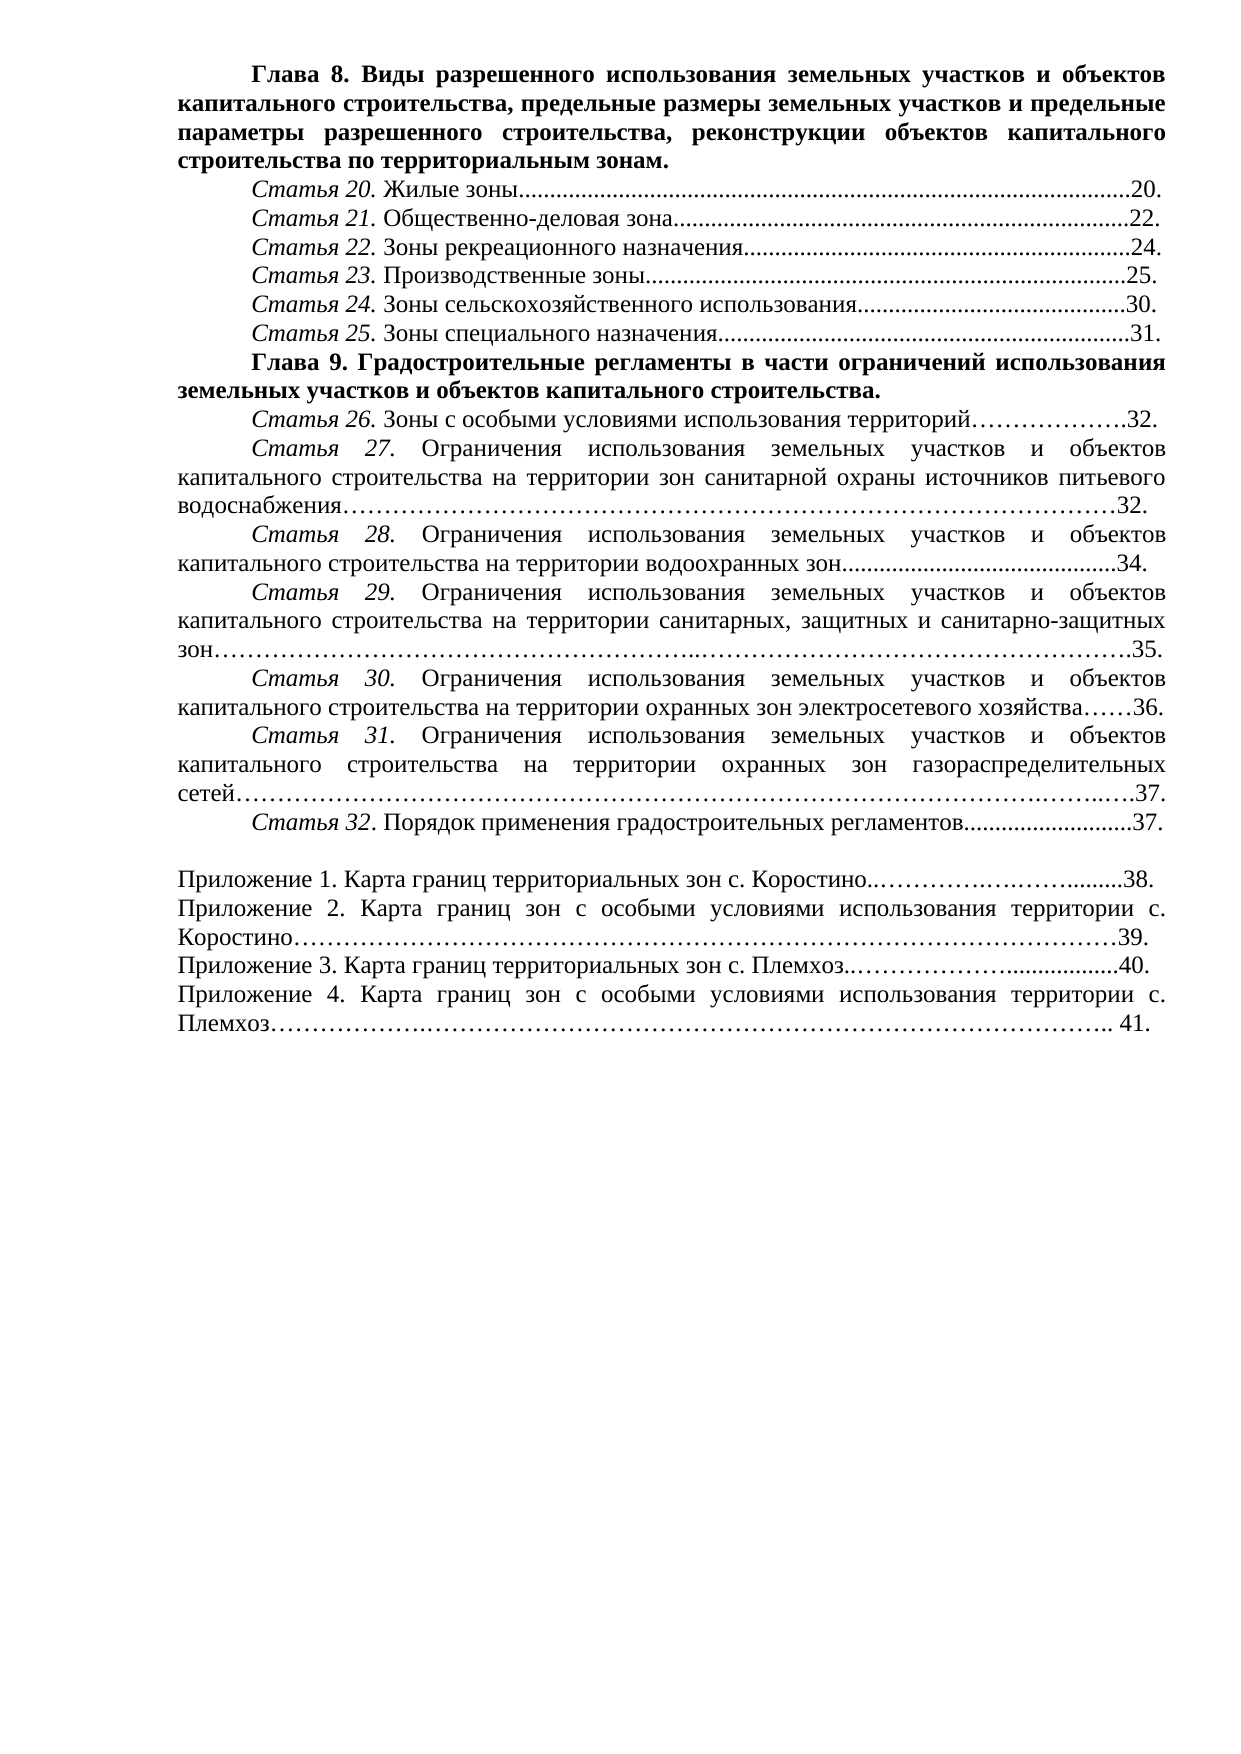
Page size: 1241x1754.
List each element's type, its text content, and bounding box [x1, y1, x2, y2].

text Статья 31. Ограничения использования земельных участков и объектов капитального строительства на территории охранных зон газораспределительных сетей…………………………………………………………………………………….……..….37. [177, 720, 1167, 807]
text Статья 21. Общественно-деловая зона.........................................................................22. [177, 203, 1167, 232]
text Приложение 2. Карта границ зон с особыми условиями использования территории с. Коростино………………………………………………………………………………………39. [177, 893, 1167, 950]
text Статья 22. Зоны рекреационного назначения..............................................................24. [177, 232, 1167, 260]
text Глава 8. Виды разрешенного использования земельных участков и объектов капитального строительства, предельные размеры земельных участков и предельные параметры разрешенного строительства, реконструкции объектов капитального строительства по территориальным зонам. [177, 59, 1167, 174]
text Приложение 3. Карта границ территориальных зон с. Племхоз..………………..................40. [177, 950, 1167, 979]
text Статья 30. Ограничения использования земельных участков и объектов капитального строительства на территории охранных зон электросетевого хозяйства……36. [177, 663, 1167, 720]
text Статья 32. Порядок применения градостроительных регламентов...........................37. [177, 807, 1167, 835]
text Статья 28. Ограничения использования земельных участков и объектов капитального строительства на территории водоохранных зон............................................34. [177, 519, 1167, 577]
text Приложение 1. Карта границ территориальных зон с. Коростино..………….….…….........38. [177, 864, 1167, 893]
text Статья 26. Зоны с особыми условиями использования территорий……………….32. [177, 404, 1167, 433]
text Статья 24. Зоны сельскохозяйственного использования...........................................30. [177, 289, 1167, 318]
text Глава 9. Градостроительные регламенты в части ограничений использования земельных участков и объектов капитального строительства. [177, 347, 1167, 404]
text Статья 27. Ограничения использования земельных участков и объектов капитального строительства на территории зон санитарной охраны источников питьевого водоснабжения…………………………………………………………………………………32. [177, 433, 1167, 519]
text Приложение 4. Карта границ зон с особыми условиями использования территории с. Племхоз……………….……………………………………………………………………….. 41. [177, 979, 1167, 1037]
text Статья 20. Жилые зоны..................................................................................................20. [177, 174, 1167, 203]
text Статья 29. Ограничения использования земельных участков и объектов капитального строительства на территории санитарных, защитных и санитарно-защитных зон…………………………………………………..…………………………………………….35. [177, 577, 1167, 663]
text Статья 23. Производственные зоны.............................................................................25. [177, 260, 1167, 289]
text Статья 25. Зоны специального назначения..................................................................31. [177, 318, 1167, 347]
